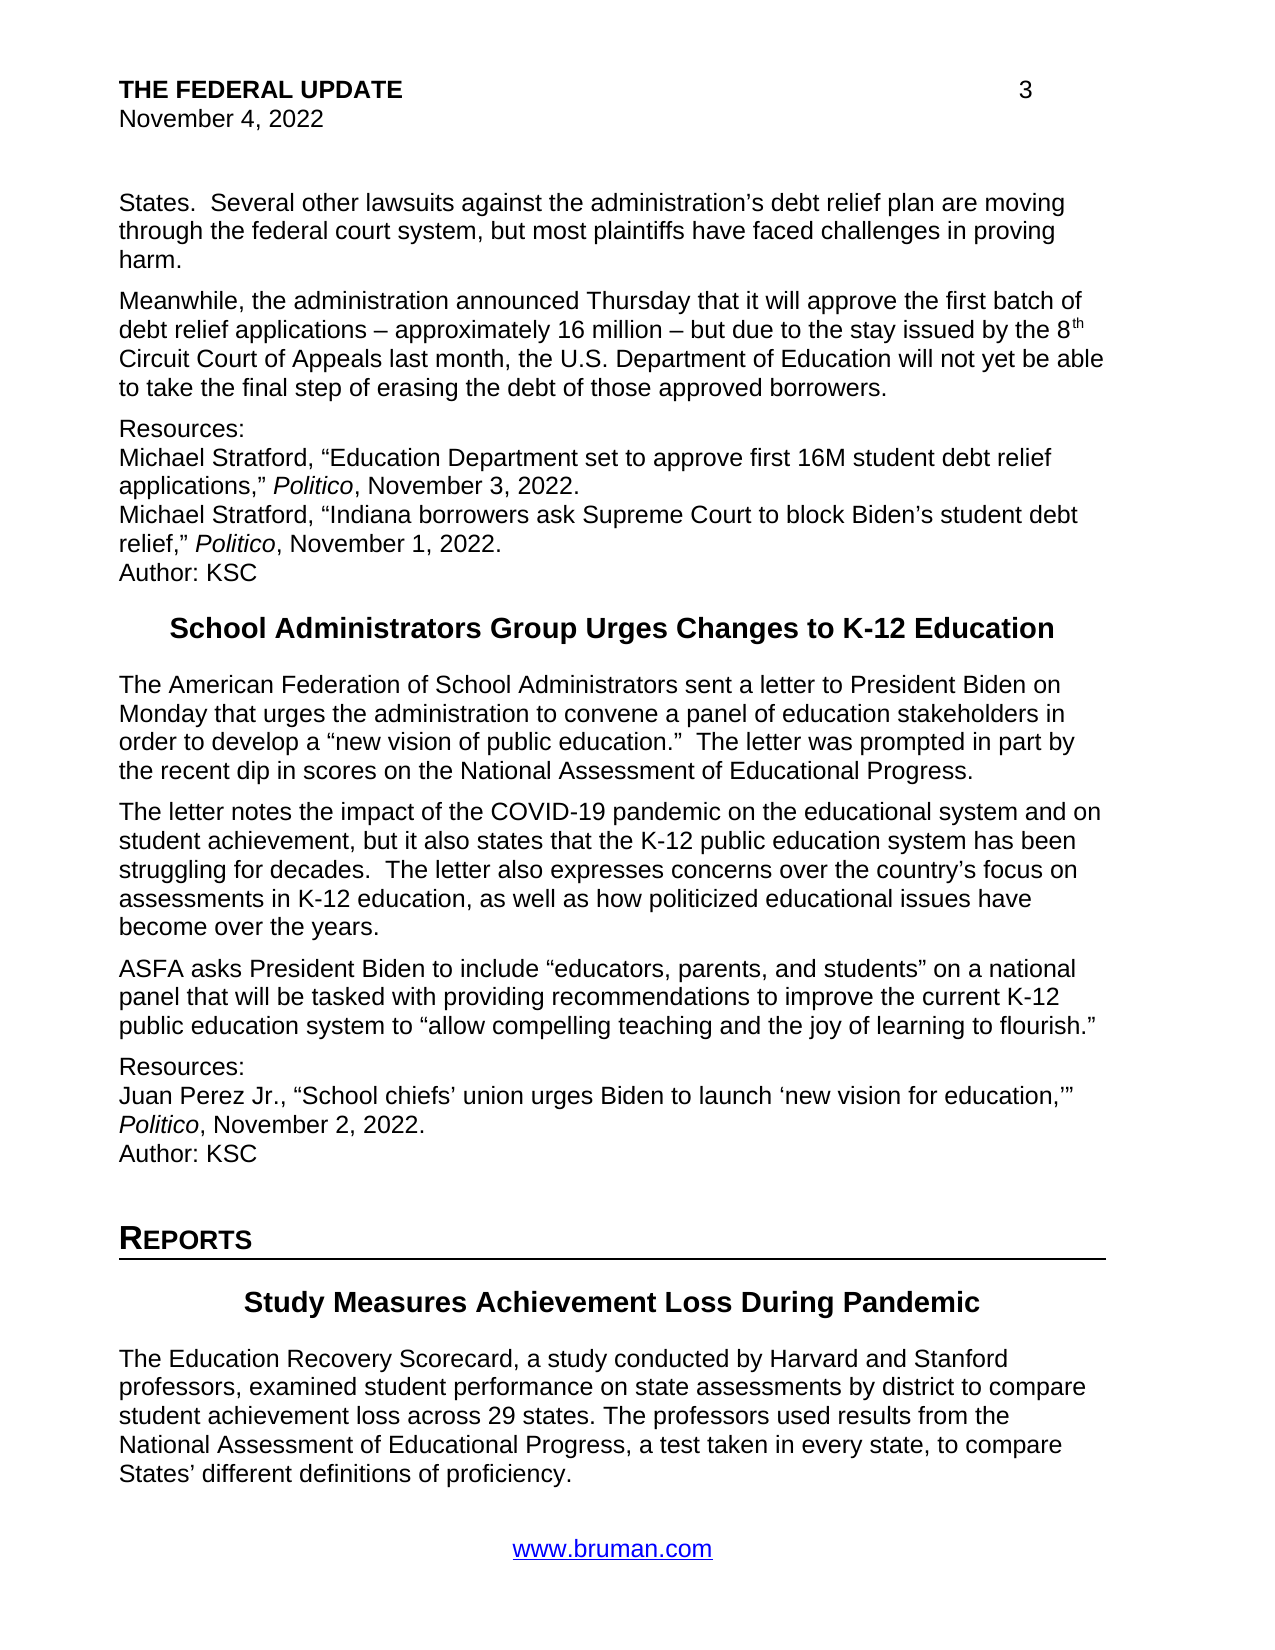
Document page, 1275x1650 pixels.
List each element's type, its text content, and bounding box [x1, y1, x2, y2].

text The letter notes the impact of the COVID-19 pandemic on the educational system and on student achievement, but it also states that the K-12 public education system has been struggling for decades. The letter also expresses concerns over the country’s focus on assessments in K-12 education, as well as how politicized educational issues have become over the years. [118, 797, 1106, 941]
text Author: KSC [118, 1138, 1106, 1167]
text Meanwhile, the administration announced Thursday that it will approve the first batch of debt relief applications – approximately 16 million – but due to the stay issued by the 8th Circuit Court of Appeals last month, the U.S. Department of Education will not yet be able to take the final step of erasing the debt of those approved borrowers. [118, 286, 1106, 401]
text Resources: [118, 1052, 1106, 1081]
text Juan Perez Jr., “School chiefs’ union urges Biden to launch ‘new vision for education,’” Politico, November 2, 2022. [118, 1081, 1106, 1138]
text Author: KSC [118, 557, 1106, 586]
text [118, 187, 1106, 274]
text ASFA asks President Biden to include “educators, parents, and students” on a national panel that will be tasked with providing recommendations to improve the current K-12 public education system to “allow compelling teaching and the joy of learning to flourish.” [118, 953, 1106, 1040]
text Michael Stratford, “Indiana borrowers ask Supreme Court to block Biden’s student debt relief,” Politico, November 1, 2022. [118, 500, 1106, 557]
subtitle Study Measures Achievement Loss During Pandemic [118, 1285, 1106, 1318]
text Resources: [118, 414, 1106, 442]
subtitle School Administrators Group Urges Changes to K-12 Education [118, 611, 1106, 645]
text The American Federation of School Administrators sent a letter to President Biden on Monday that urges the administration to convene a panel of education stakeholders in order to develop a “new vision of public education.” The letter was prompted in part by the recent dip in scores on the National Assessment of Educational Progress. [118, 670, 1106, 785]
text The Education Recovery Scorecard, a study conducted by Harvard and Stanford professors, examined student performance on state assessments by district to compare student achievement loss across 29 states. The professors used results from the National Assessment of Educational Progress, a test taken in every state, to compare States’ different definitions of proficiency. [118, 1343, 1106, 1487]
subtitle Reports [118, 1218, 1106, 1260]
text Michael Stratford, “Education Department set to approve first 16M student debt relief applications,” Politico, November 3, 2022. [118, 442, 1106, 500]
